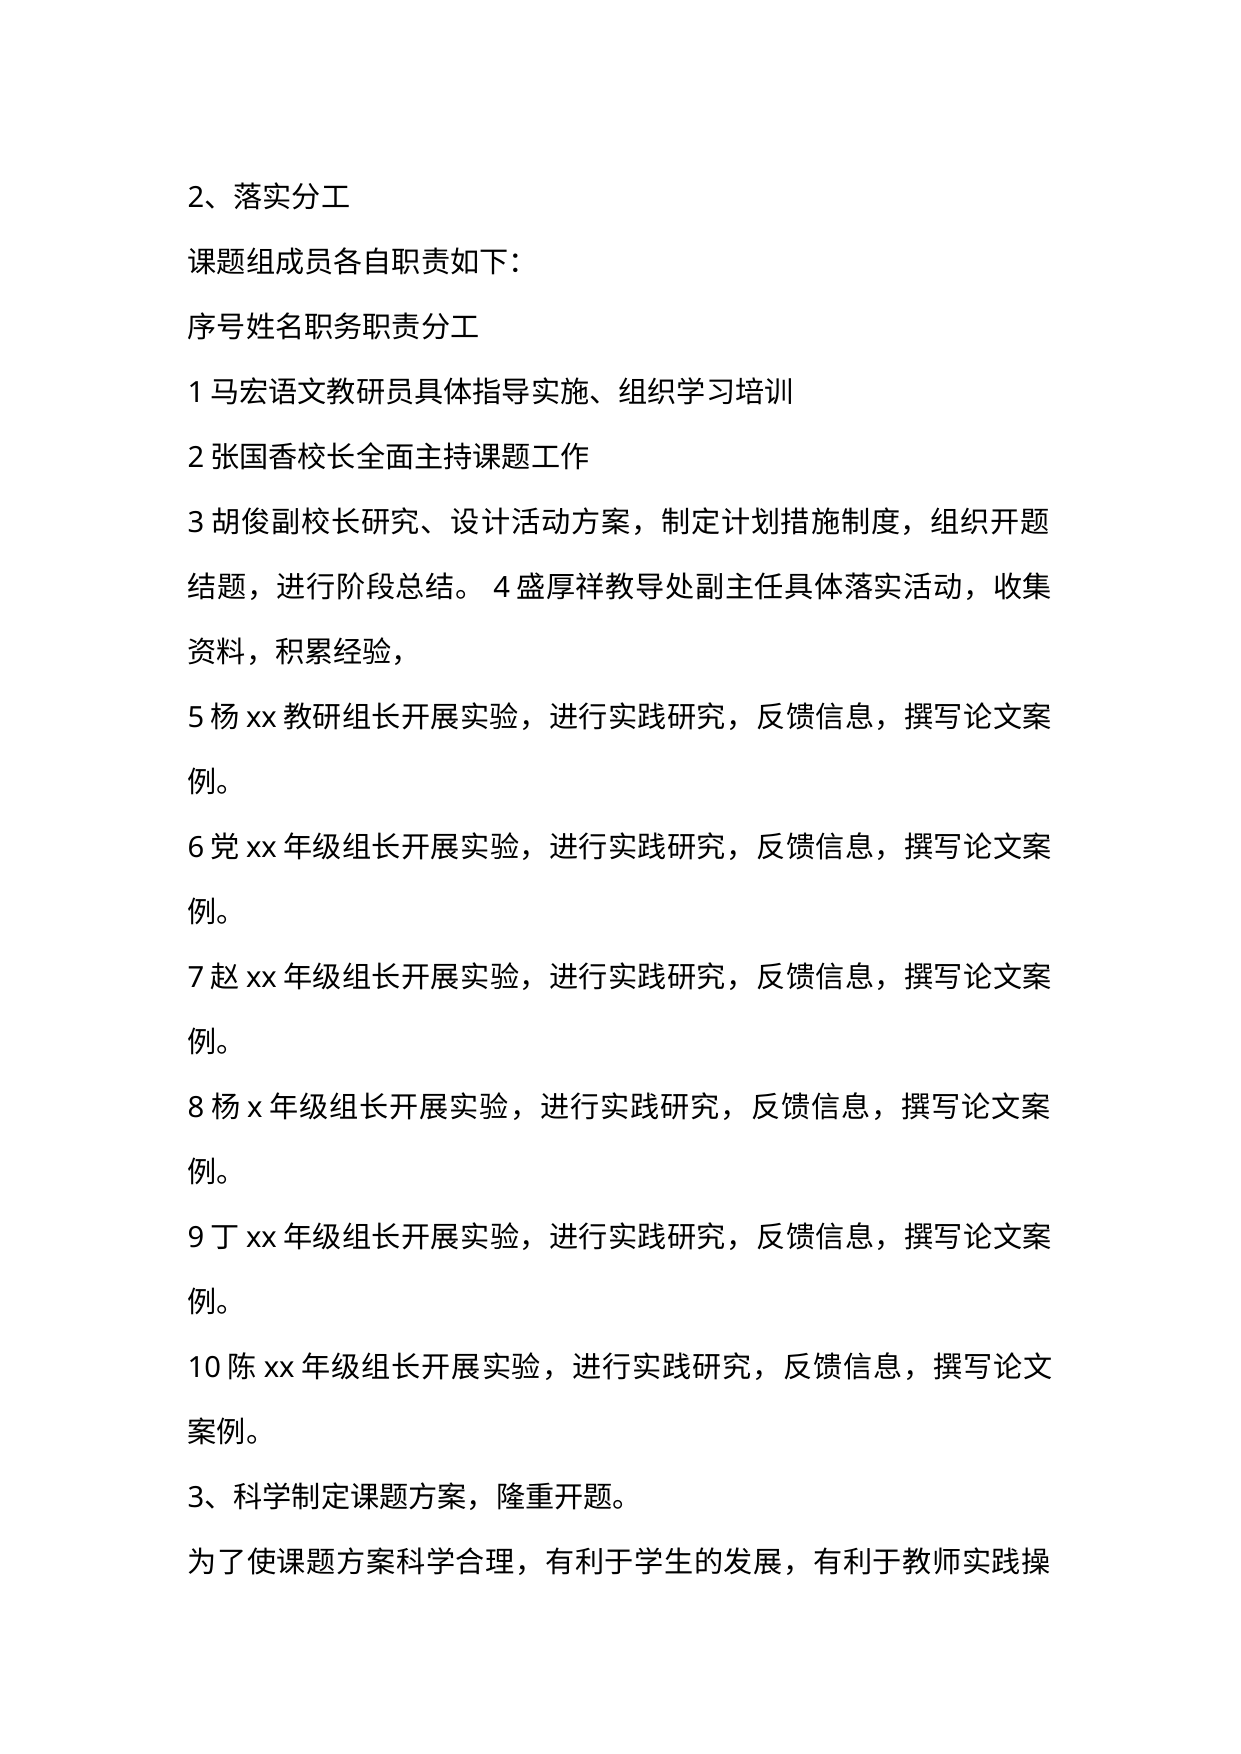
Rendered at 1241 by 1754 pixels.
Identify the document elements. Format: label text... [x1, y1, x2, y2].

text 2、落实分工 [187, 162, 1053, 227]
text 5杨xx教研组长开展实验，进行实践研究，反馈信息，撰写论文案例。 [187, 682, 1053, 812]
text 10陈xx年级组长开展实验，进行实践研究，反馈信息，撰写论文案例。 [187, 1332, 1053, 1462]
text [187, 1527, 1053, 1592]
text 课题组成员各自职责如下： [187, 227, 1053, 292]
text 8杨x年级组长开展实验，进行实践研究，反馈信息，撰写论文案例。 [187, 1072, 1053, 1202]
text 1马宏语文教研员具体指导实施、组织学习培训 [187, 357, 1053, 422]
text 6党xx年级组长开展实验，进行实践研究，反馈信息，撰写论文案例。 [187, 812, 1053, 942]
text 序号姓名职务职责分工 [187, 292, 1053, 357]
text 3、科学制定课题方案，隆重开题。 [187, 1462, 1053, 1527]
text 7赵xx年级组长开展实验，进行实践研究，反馈信息，撰写论文案例。 [187, 942, 1053, 1072]
text 3胡俊副校长研究、设计活动方案，制定计划措施制度，组织开题结题，进行阶段总结。 4盛厚祥教导处副主任具体落实活动，收集资料，积累经验， [187, 487, 1053, 682]
text 9丁xx年级组长开展实验，进行实践研究，反馈信息，撰写论文案例。 [187, 1202, 1053, 1332]
text 2张国香校长全面主持课题工作 [187, 422, 1053, 487]
